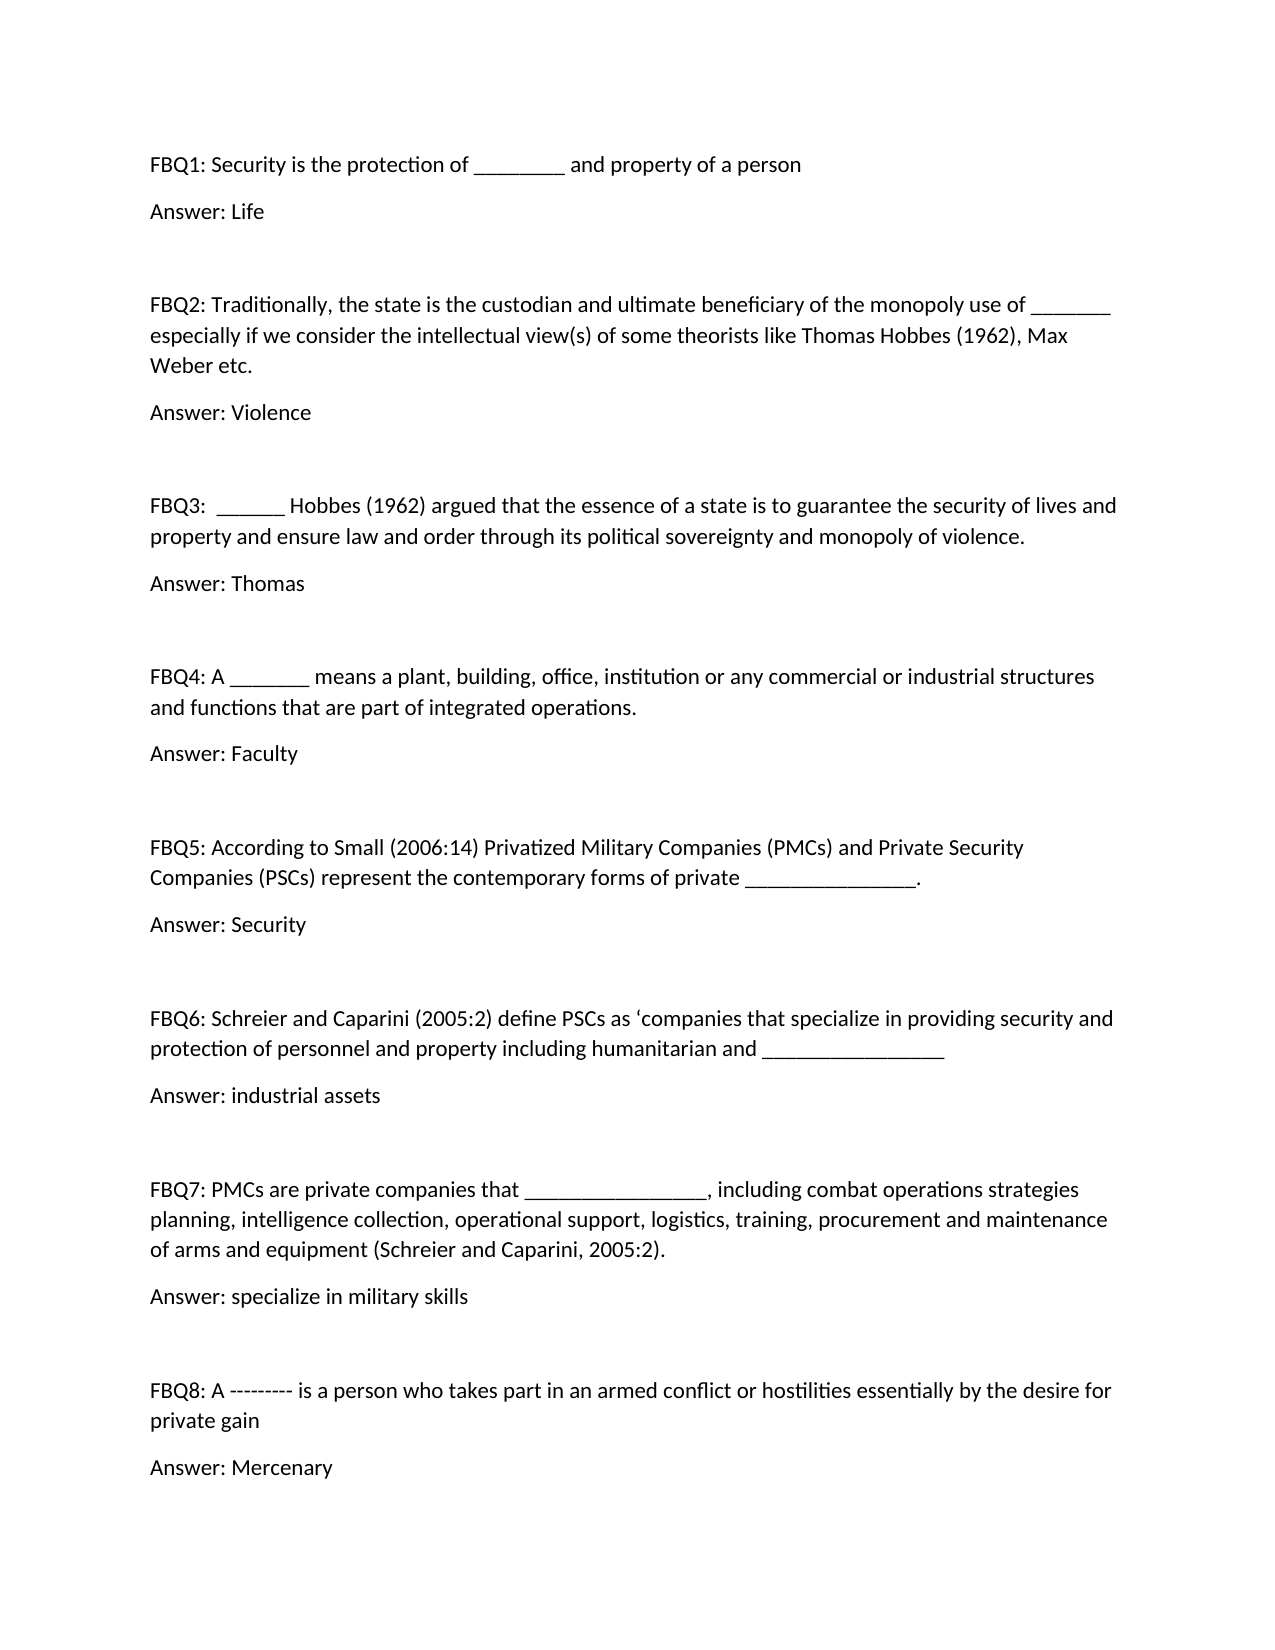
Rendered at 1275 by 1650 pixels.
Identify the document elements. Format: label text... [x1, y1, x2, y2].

text Answer: industrial assets [150, 1081, 1125, 1109]
text Answer: specialize in military skills [150, 1282, 1125, 1310]
text FBQ6: Schreier and Caparini (2005:2) define PSCs as ‘companies that specialize in providing security and protection of personnel and property including humanitarian and ________________ [150, 1004, 1125, 1062]
text FBQ1: Security is the protection of ________ and property of a person [150, 150, 1125, 178]
text FBQ5: According to Small (2006:14) Privatized Military Companies (PMCs) and Private Security Companies (PSCs) represent the contemporary forms of private _______________. [150, 833, 1125, 892]
text Answer: Faculty [150, 739, 1125, 768]
text Answer: Thomas [150, 569, 1125, 597]
text FBQ3: ______ Hobbes (1962) argued that the essence of a state is to guarantee the security of lives and property and ensure law and order through its political sovereignty and monopoly of violence. [150, 492, 1125, 550]
text FBQ8: A --------- is a person who takes part in an armed conflict or hostilities essentially by the desire for private gain [150, 1376, 1125, 1434]
text Answer: Mercenary [150, 1453, 1125, 1481]
text FBQ2: Traditionally, the state is the custodian and ultimate beneficiary of the monopoly use of _______ especially if we consider the intellectual view(s) of some theorists like Thomas Hobbes (1962), Max Weber etc. [150, 291, 1125, 379]
text Answer: Security [150, 910, 1125, 938]
text FBQ4: A _______ means a plant, building, office, institution or any commercial or industrial structures and functions that are part of integrated operations. [150, 662, 1125, 721]
text Answer: Violence [150, 398, 1125, 426]
text Answer: Life [150, 197, 1125, 225]
text FBQ7: PMCs are private companies that ________________, including combat operations strategies planning, intelligence collection, operational support, logistics, training, procurement and maintenance of arms and equipment (Schreier and Caparini, 2005:2). [150, 1175, 1125, 1263]
